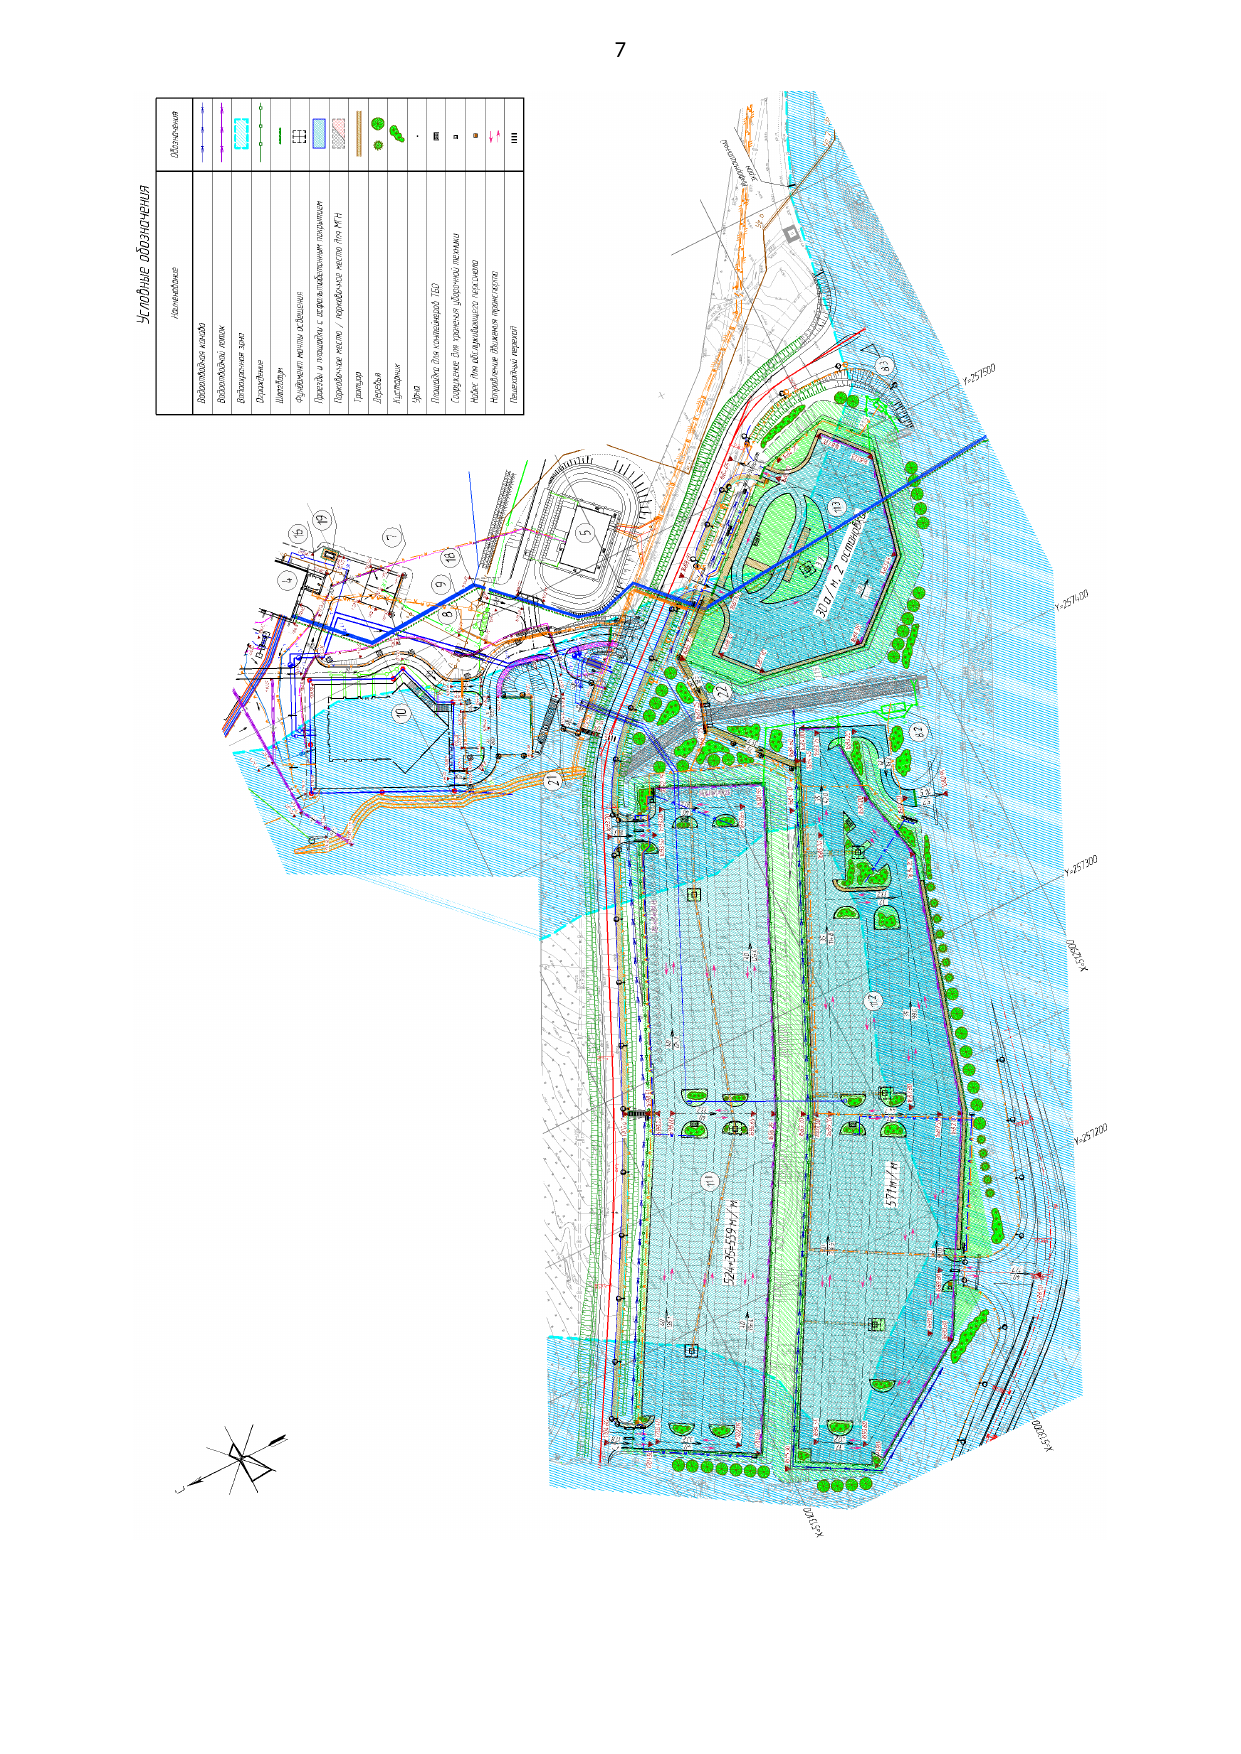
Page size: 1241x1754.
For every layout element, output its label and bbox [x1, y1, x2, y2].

picture [132, 91, 1108, 1540]
